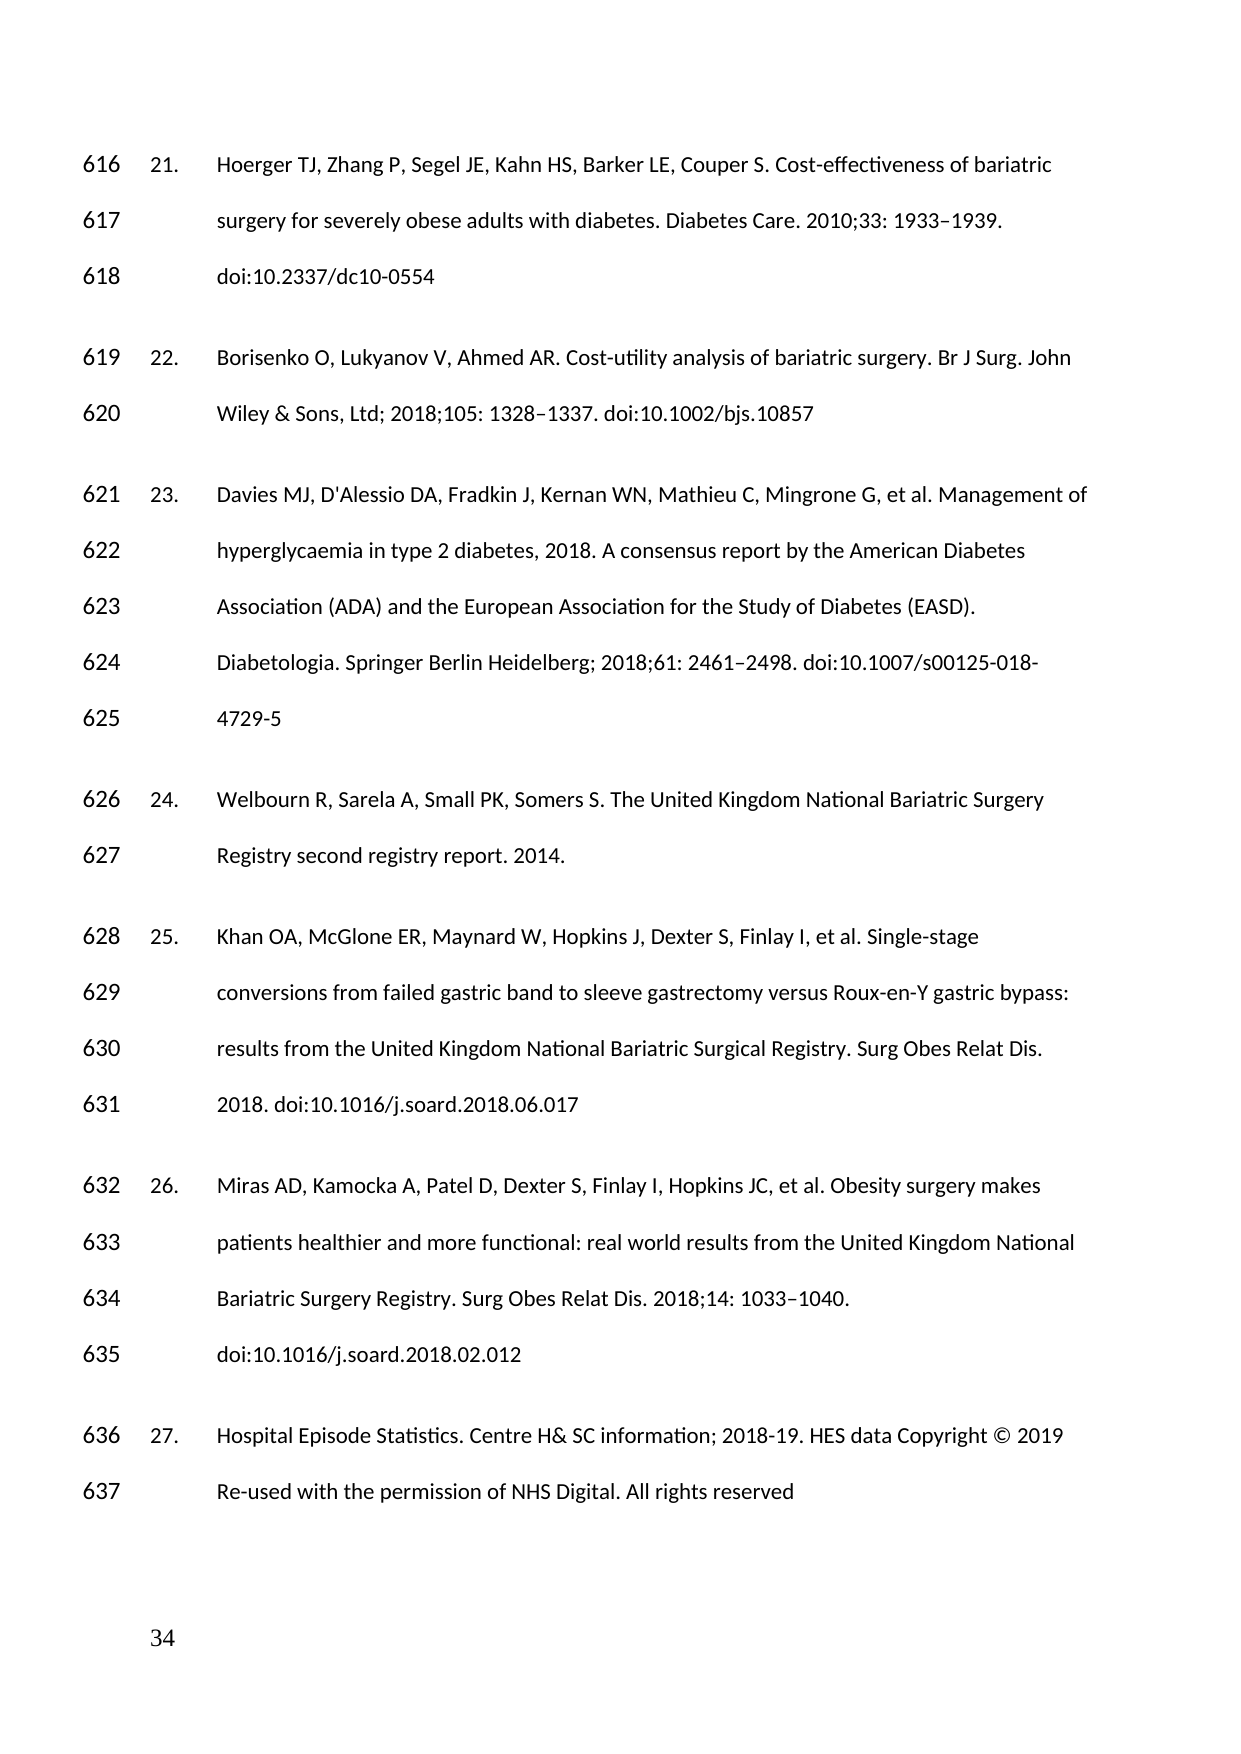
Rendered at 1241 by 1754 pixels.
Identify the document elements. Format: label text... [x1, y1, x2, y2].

text 26. Miras AD, Kamocka A, Patel D, Dexter S, Finlay I, Hopkins JC, et al. Obesity surgery makes patients healthier and more functional: real world results from the United Kingdom National Bariatric Surgery Registry. Surg Obes Relat Dis. 2018;14: 1033–1040. doi:10.1016/j.soard.2018.02.012 [150, 1172, 1090, 1368]
text 25. Khan OA, McGlone ER, Maynard W, Hopkins J, Dexter S, Finlay I, et al. Single-stage conversions from failed gastric band to sleeve gastrectomy versus Roux-en-Y gastric bypass: results from the United Kingdom National Bariatric Surgical Registry. Surg Obes Relat Dis. 2018. doi:10.1016/j.soard.2018.06.017 [150, 922, 1090, 1119]
text 27. Hospital Episode Statistics. Centre H& SC information; 2018-19. HES data Copyright © 2019 Re-used with the permission of NHS Digital. All rights reserved [150, 1421, 1090, 1505]
text 23. Davies MJ, D'Alessio DA, Fradkin J, Kernan WN, Mathieu C, Mingrone G, et al. Management of hyperglycaemia in type 2 diabetes, 2018. A consensus report by the American Diabetes Association (ADA) and the European Association for the Study of Diabetes (EASD). Diabetologia. Springer Berlin Heidelberg; 2018;61: 2461–2498. doi:10.1007/s00125-018-4729-5 [150, 480, 1090, 732]
text 24. Welbourn R, Sarela A, Small PK, Somers S. The United Kingdom National Bariatric Surgery Registry second registry report. 2014. [150, 785, 1090, 869]
text 22. Borisenko O, Lukyanov V, Ahmed AR. Cost-utility analysis of bariatric surgery. Br J Surg. John Wiley & Sons, Ltd; 2018;105: 1328–1337. doi:10.1002/bjs.10857 [150, 343, 1090, 427]
text 21. Hoerger TJ, Zhang P, Segel JE, Kahn HS, Barker LE, Couper S. Cost-effectiveness of bariatric surgery for severely obese adults with diabetes. Diabetes Care. 2010;33: 1933–1939. doi:10.2337/dc10-0554 [150, 150, 1090, 290]
